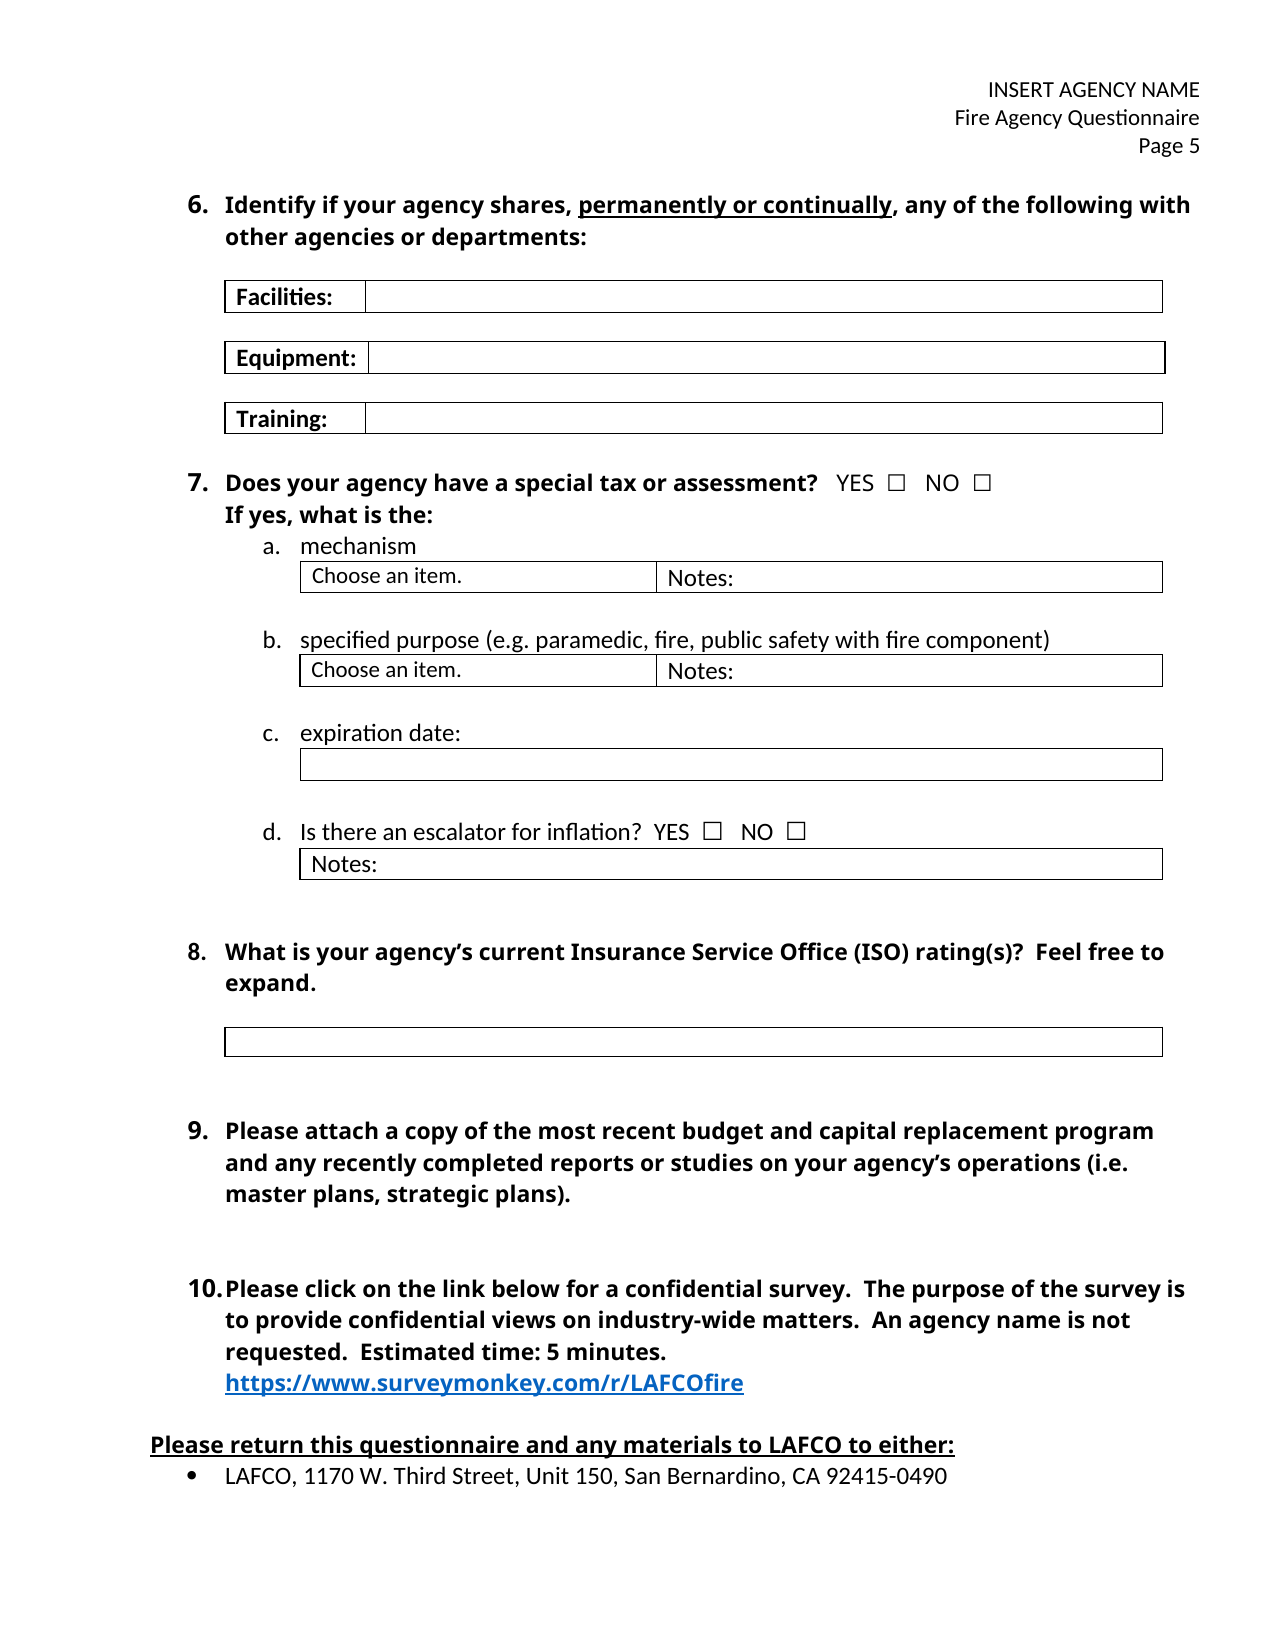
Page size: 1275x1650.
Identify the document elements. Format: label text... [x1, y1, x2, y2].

table_header Training: [226, 403, 365, 433]
list Please attach a copy of the most recent budget and capital replacement program and any recently completed reports or studies on your agency’s operations (i.e. master plans, strategic plans). [187, 1113, 1200, 1209]
table_header Facilities: [226, 281, 365, 312]
table_header [301, 749, 1162, 779]
table_header [369, 342, 1164, 373]
list Please click on the link below for a confidential survey. The purpose of the survey is to provide confidential views on industry-wide matters. An agency name is not requested. Estimated time: 5 minutes. [187, 1270, 1200, 1367]
table_header Notes: [301, 849, 1162, 879]
list Identify if your agency shares, permanently or continually, any of the following with other agencies or departments: [187, 187, 1200, 252]
list What is your agency’s current Insurance Service Office (ISO) rating(s)? Feel free to expand. [187, 936, 1200, 999]
list mechanism [262, 530, 1200, 561]
list https://www.surveymonkey.com/r/LAFCOfire [225, 1367, 1200, 1398]
list Does your agency have a special tax or assessment? YES NO [187, 465, 1200, 499]
list If yes, what is the: [225, 499, 1200, 530]
table_header [366, 403, 1162, 433]
list expiration date: [262, 717, 1200, 748]
list Is there an escalator for inflation? YES NO [262, 813, 1200, 847]
table_header Notes: [657, 562, 1162, 592]
table_header [366, 281, 1162, 312]
text Please return this questionnaire and any materials to LAFCO to either: [150, 1429, 1200, 1460]
list LAFCO, 1170 W. Third Street, Unit 150, San Bernardino, CA 92415-0490 [187, 1460, 1200, 1491]
list specified purpose (e.g. paramedic, fire, public safety with fire component) [262, 624, 1200, 654]
table_header Notes: [657, 655, 1162, 686]
table_header [226, 1028, 1162, 1056]
table_header Equipment: [226, 342, 368, 373]
